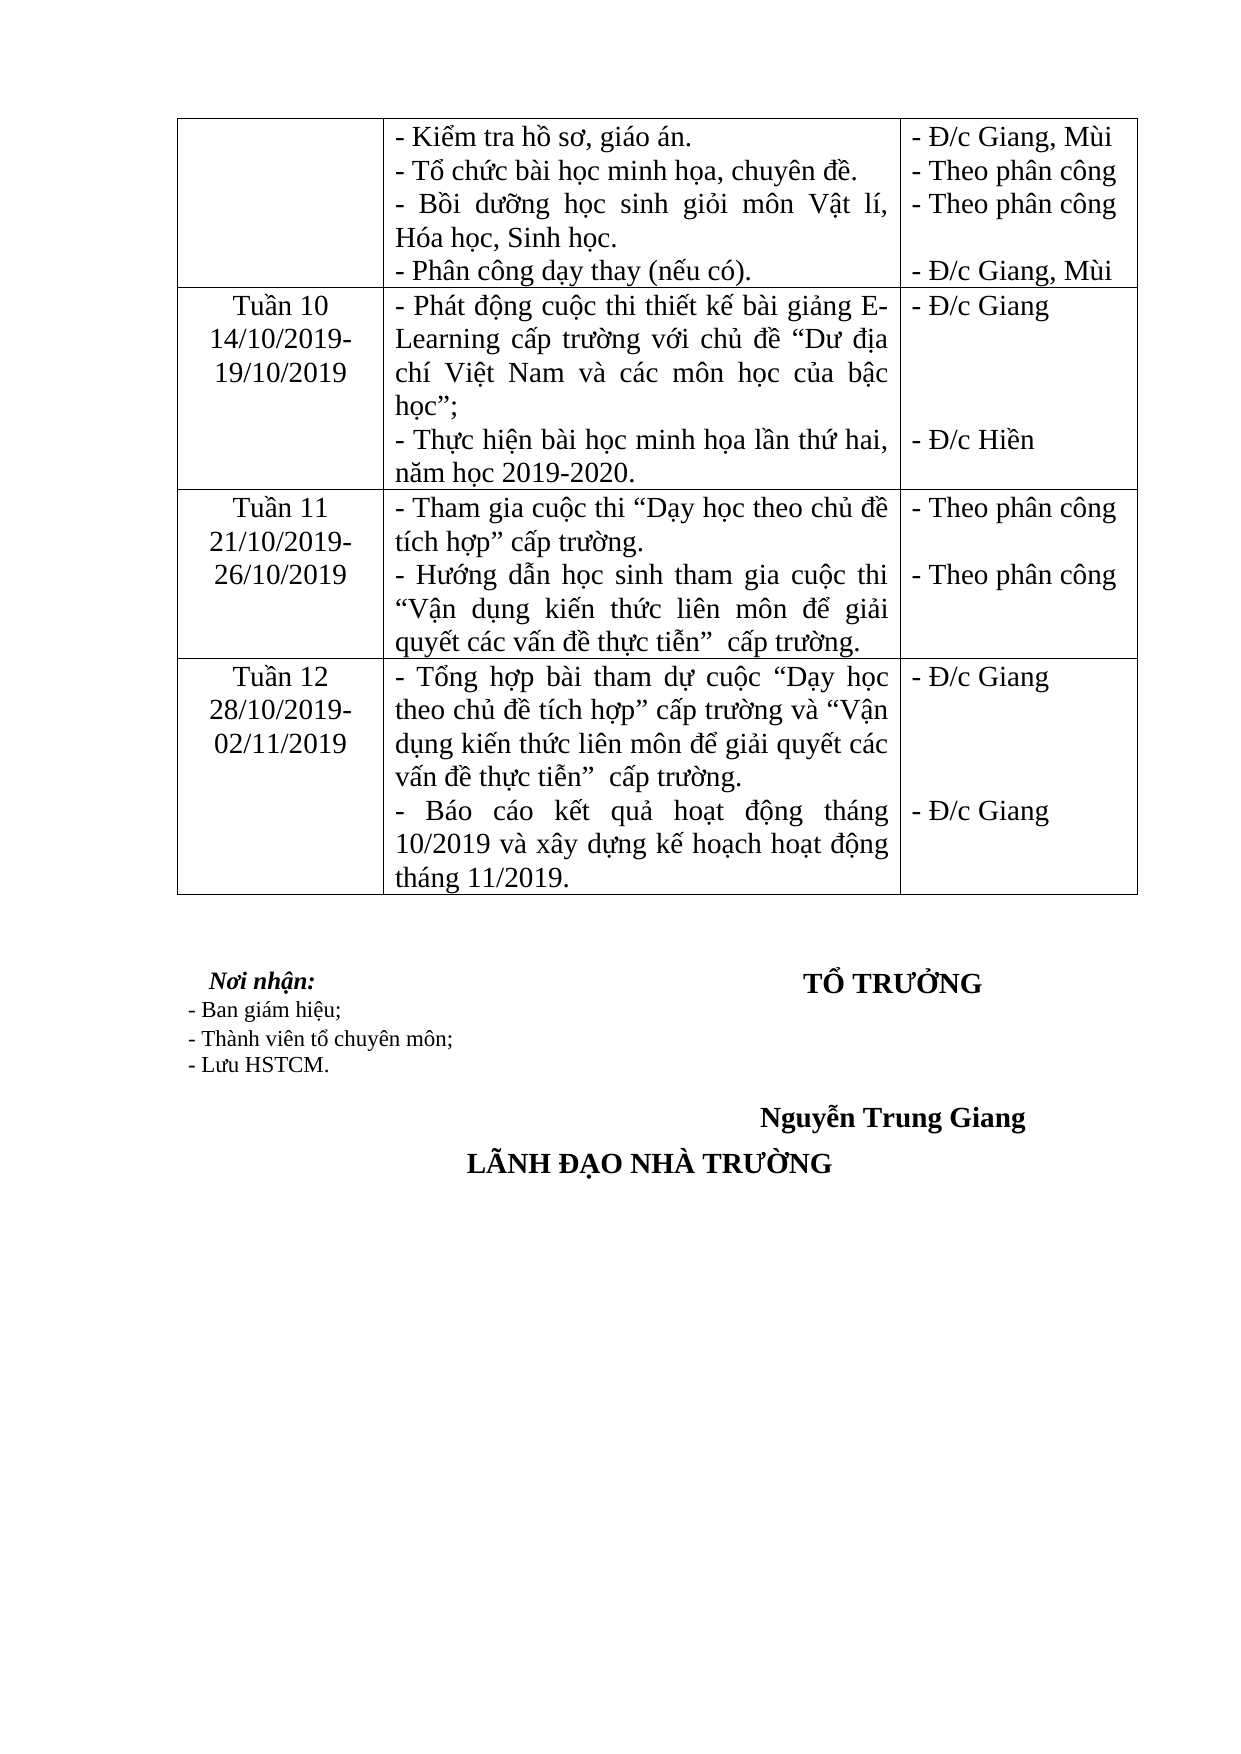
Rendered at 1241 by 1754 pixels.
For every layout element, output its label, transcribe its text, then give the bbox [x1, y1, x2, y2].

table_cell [384, 119, 900, 287]
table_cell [901, 119, 1137, 287]
table_header TỔ TRƯỞNG Nguyễn Trung Giang [649, 953, 1136, 1147]
table_cell - Đ/c Giang - Đ/c Giang [901, 659, 1137, 894]
table_cell - Tổng hợp bài tham dự cuộc “Dạy học theo chủ đề tích hợp” cấp trường và “Vận dụng kiến thức liên môn để giải quyết các vấn đề thực tiễn” cấp trường. - Báo cáo kết quả hoạt động tháng 10/2019 và xây dựng kế hoạch hoạt động tháng 11/2019. [384, 659, 900, 894]
table_cell Tuần 12 28/10/2019-02/11/2019 [178, 659, 383, 894]
table_cell - Theo phân công - Theo phân công [901, 490, 1137, 658]
text LÃNH ĐẠO NHÀ TRƯỜNG [177, 1147, 1122, 1180]
table_cell - Phát động cuộc thi thiết kế bài giảng E-Learning cấp trường với chủ đề “Dư địa chí Việt Nam và các môn học của bậc học”; - Thực hiện bài học minh họa lần thứ hai, năm học 2019-2020. [384, 288, 900, 489]
table_cell Tuần 11 21/10/2019-26/10/2019 [178, 490, 383, 658]
table_cell - Đ/c Giang - Đ/c Hiền [901, 288, 1137, 489]
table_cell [178, 119, 383, 287]
table_cell Tuần 10 14/10/2019-19/10/2019 [178, 288, 383, 489]
table_header Nơi nhận: - Ban giám hiệu; - Thành viên tổ chuyên môn; - Lưu HSTCM. [177, 953, 649, 1147]
table_cell - Tham gia cuộc thi “Dạy học theo chủ đề tích hợp” cấp trường. - Hướng dẫn học sinh tham gia cuộc thi “Vận dụng kiến thức liên môn để giải quyết các vấn đề thực tiễn” cấp trường. [384, 490, 900, 658]
